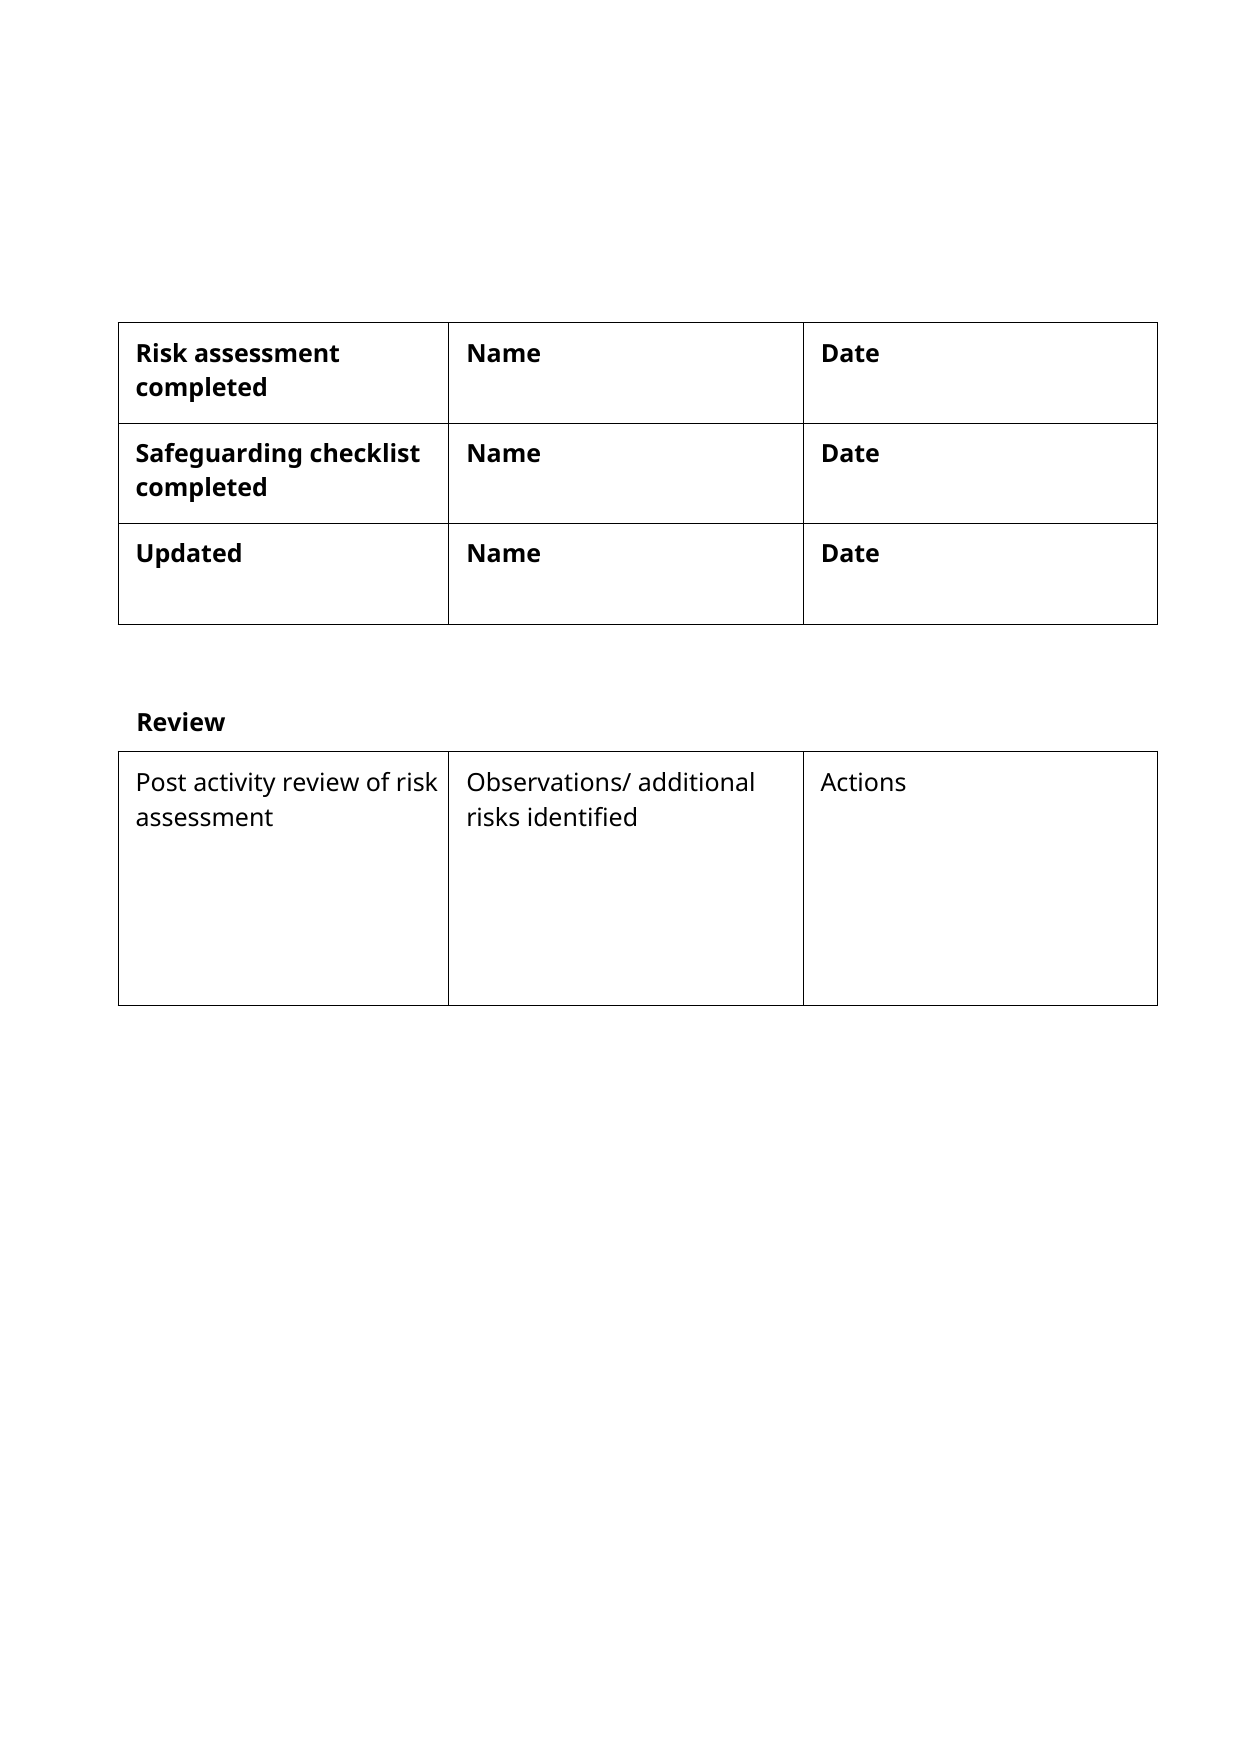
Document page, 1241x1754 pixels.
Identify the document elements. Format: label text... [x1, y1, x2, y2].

table_header Name [449, 323, 803, 423]
table_cell Safeguarding checklist completed [119, 424, 448, 523]
table_cell Name [449, 424, 803, 523]
table_header Observations/ additional risks identified [449, 752, 803, 1004]
table_header Date [804, 323, 1157, 423]
subtitle Review [136, 705, 1205, 739]
table_header Actions [804, 752, 1157, 1004]
table_cell Name [449, 524, 803, 623]
table_cell Date [804, 524, 1157, 623]
table_cell Updated [119, 524, 448, 623]
table_header Risk assessment completed [119, 323, 448, 423]
table_header Post activity review of risk assessment [119, 752, 448, 1004]
table_cell Date [804, 424, 1157, 523]
